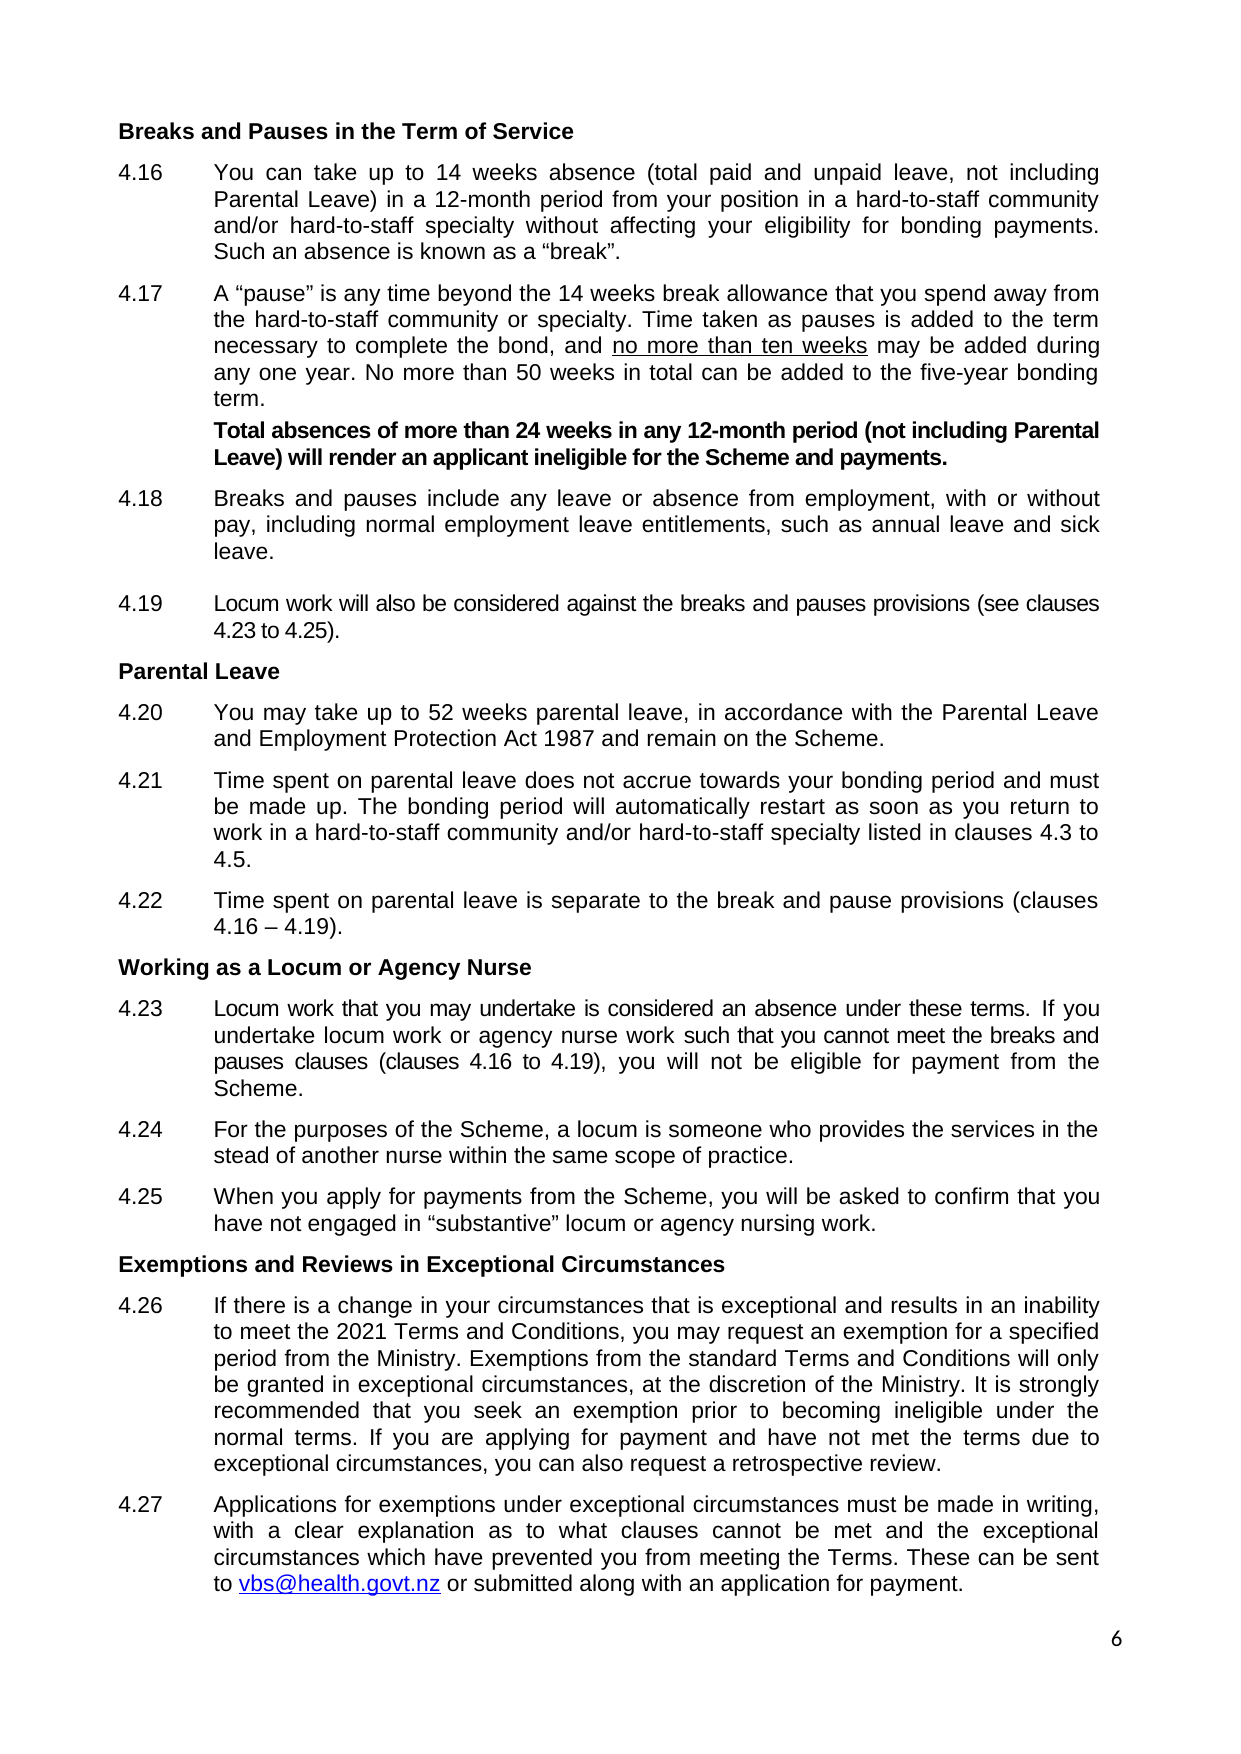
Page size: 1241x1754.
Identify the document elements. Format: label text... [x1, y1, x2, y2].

table_cell Time spent on parental leave does not accrue towards your bonding period and must be made up. The bonding period will automatically restart as soon as you return to work in a hard-to-staff community and/or hard-to-staff specialty listed in clauses 4.3 to 4.5. [177, 767, 1112, 887]
table_cell Exemptions and Reviews in Exceptional Circumstances [107, 1251, 1112, 1292]
table_cell You can take up to 14 weeks absence (total paid and unpaid leave, not including Parental Leave) in a 12-month period from your position in a hard-to-staff community and/or hard-to-staff specialty without affecting your eligibility for bonding payments. Such an absence is known as a “break”. [177, 159, 1112, 279]
table_cell 4.26 [107, 1292, 177, 1491]
table_cell Locum work that you may undertake is considered an absence under these terms. If you undertake locum work or agency nurse work such that you cannot meet the breaks and pauses clauses (clauses 4.16 to 4.19), you will not be eligible for payment from the Scheme. [177, 995, 1112, 1116]
table_cell Time spent on parental leave is separate to the break and pause provisions (clauses 4.16 – 4.19). [177, 887, 1112, 954]
table_cell 4.23 [107, 995, 177, 1116]
table_cell 4.21 [107, 767, 177, 887]
table_cell 4.17 [107, 280, 177, 485]
table_cell For the purposes of the Scheme, a locum is someone who provides the services in the stead of another nurse within the same scope of practice. [177, 1116, 1112, 1183]
table_cell Working as a Locum or Agency Nurse [107, 954, 1112, 995]
table_cell If there is a change in your circumstances that is exceptional and results in an inability to meet the 2021 Terms and Conditions, you may request an exemption for a specified period from the Ministry. Exemptions from the standard Terms and Conditions will only be granted in exceptional circumstances, at the discretion of the Ministry. It is strongly recommended that you seek an exemption prior to becoming ineligible under the normal terms. If you are applying for payment and have not met the terms due to exceptional circumstances, you can also request a retrospective review. [177, 1292, 1112, 1491]
table_cell Breaks and pauses include any leave or absence from employment, with or without pay, including normal employment leave entitlements, such as annual leave and sick leave. Locum work will also be considered against the breaks and pauses provisions (see clauses 4.23 to 4.25). [177, 485, 1112, 658]
table_header Breaks and Pauses in the Term of Service [107, 118, 1112, 159]
table_cell 4.27 [107, 1491, 177, 1611]
table_cell You may take up to 52 weeks parental leave, in accordance with the Parental Leave and Employment Protection Act 1987 and remain on the Scheme. [177, 699, 1112, 767]
table_cell 4.22 [107, 887, 177, 954]
table_cell Parental Leave [107, 658, 1112, 699]
table_cell 4.16 [107, 159, 177, 279]
table_cell 4.20 [107, 699, 177, 767]
table_cell 4.18 4.19 [107, 485, 177, 658]
table_cell 4.24 [107, 1116, 177, 1183]
table_cell Applications for exemptions under exceptional circumstances must be made in writing, with a clear explanation as to what clauses cannot be met and the exceptional circumstances which have prevented you from meeting the Terms. These can be sent to vbs@health.govt.nz or submitted along with an application for payment. [177, 1491, 1112, 1611]
table_cell 4.25 [107, 1183, 177, 1251]
table_cell A “pause” is any time beyond the 14 weeks break allowance that you spend away from the hard-to-staff community or specialty. Time taken as pauses is added to the term necessary to complete the bond, and no more than ten weeks may be added during any one year. No more than 50 weeks in total can be added to the five-year bonding term. Total absences of more than 24 weeks in any 12-month period (not including Parental Leave) will render an applicant ineligible for the Scheme and payments. [177, 280, 1112, 485]
table_cell When you apply for payments from the Scheme, you will be asked to confirm that you have not engaged in “substantive” locum or agency nursing work. [177, 1183, 1112, 1251]
